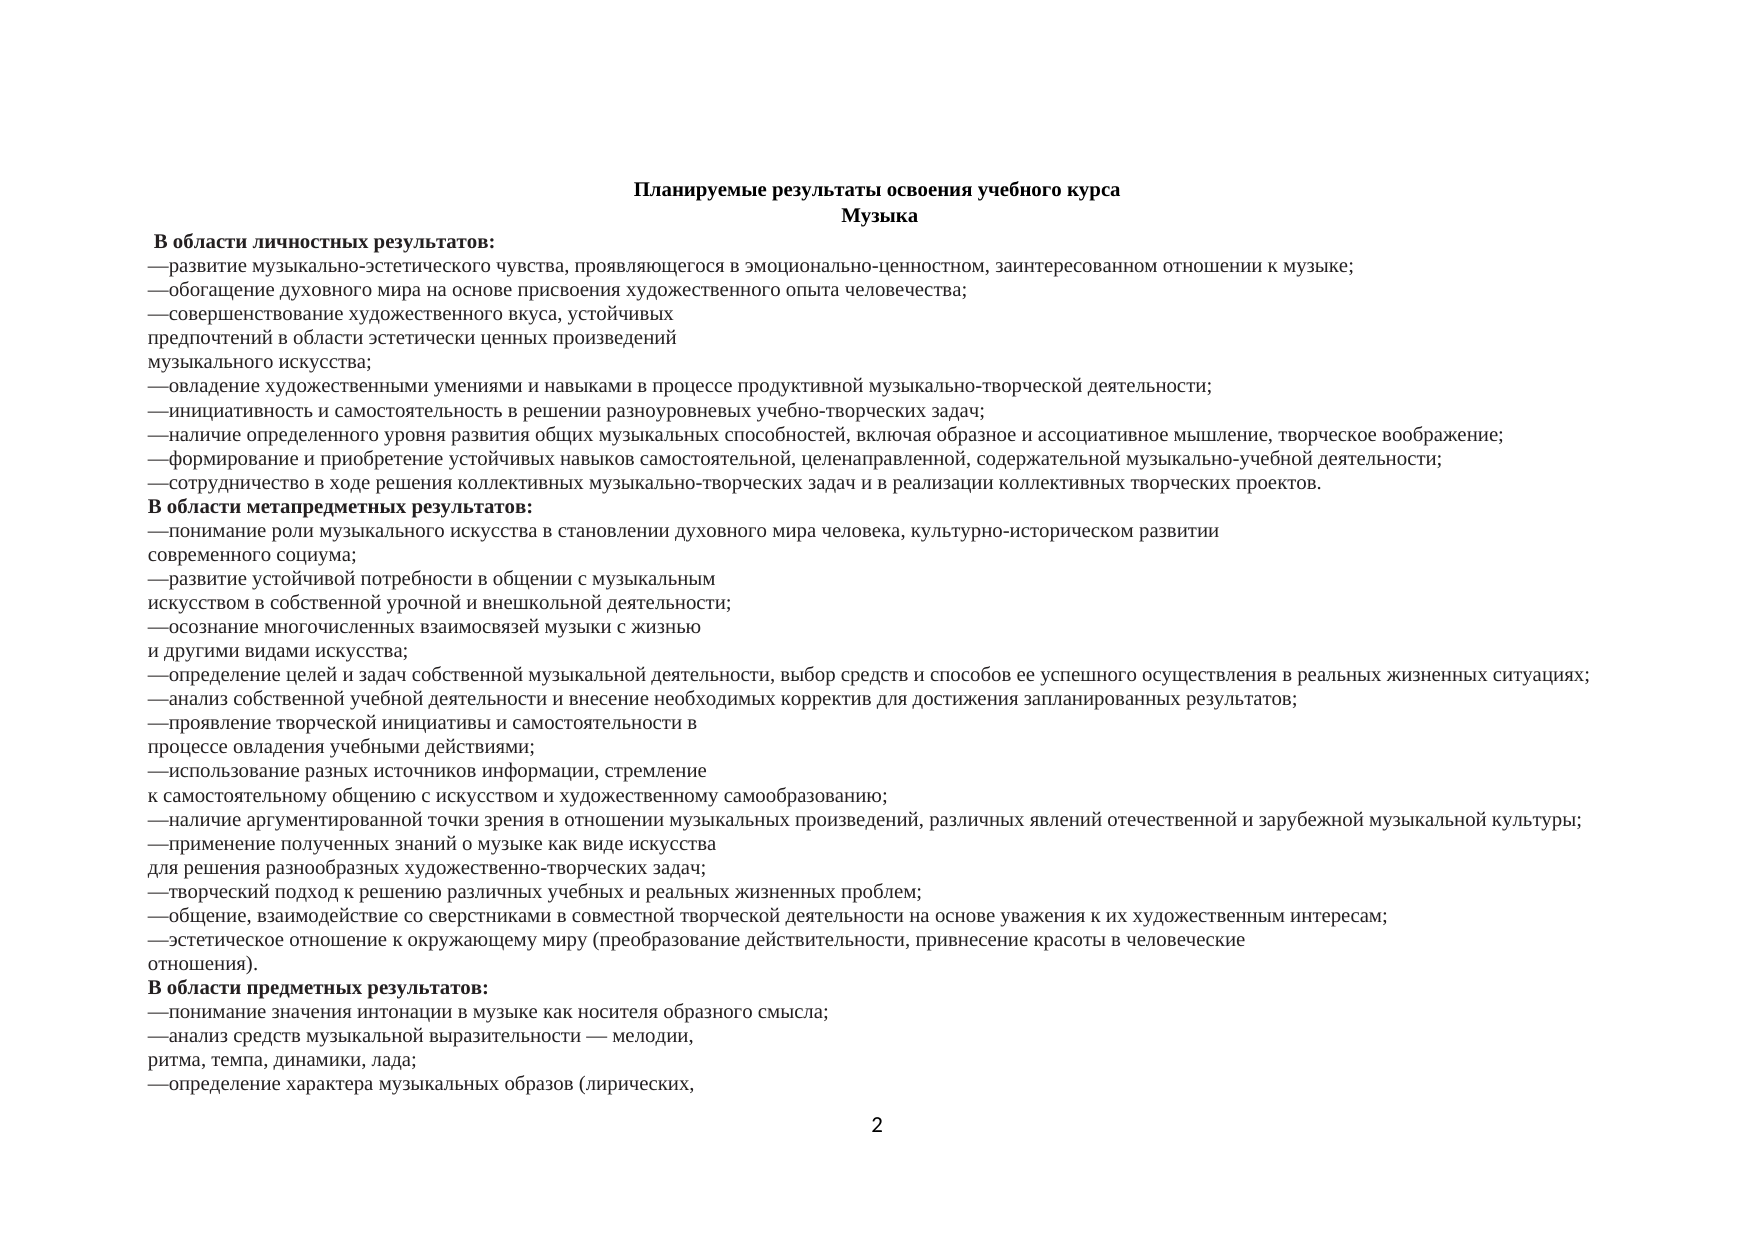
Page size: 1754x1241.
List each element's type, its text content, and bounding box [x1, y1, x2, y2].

text Планируемые результаты освоения учебного курса Музыка [118, 177, 1636, 227]
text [148, 229, 1630, 1095]
